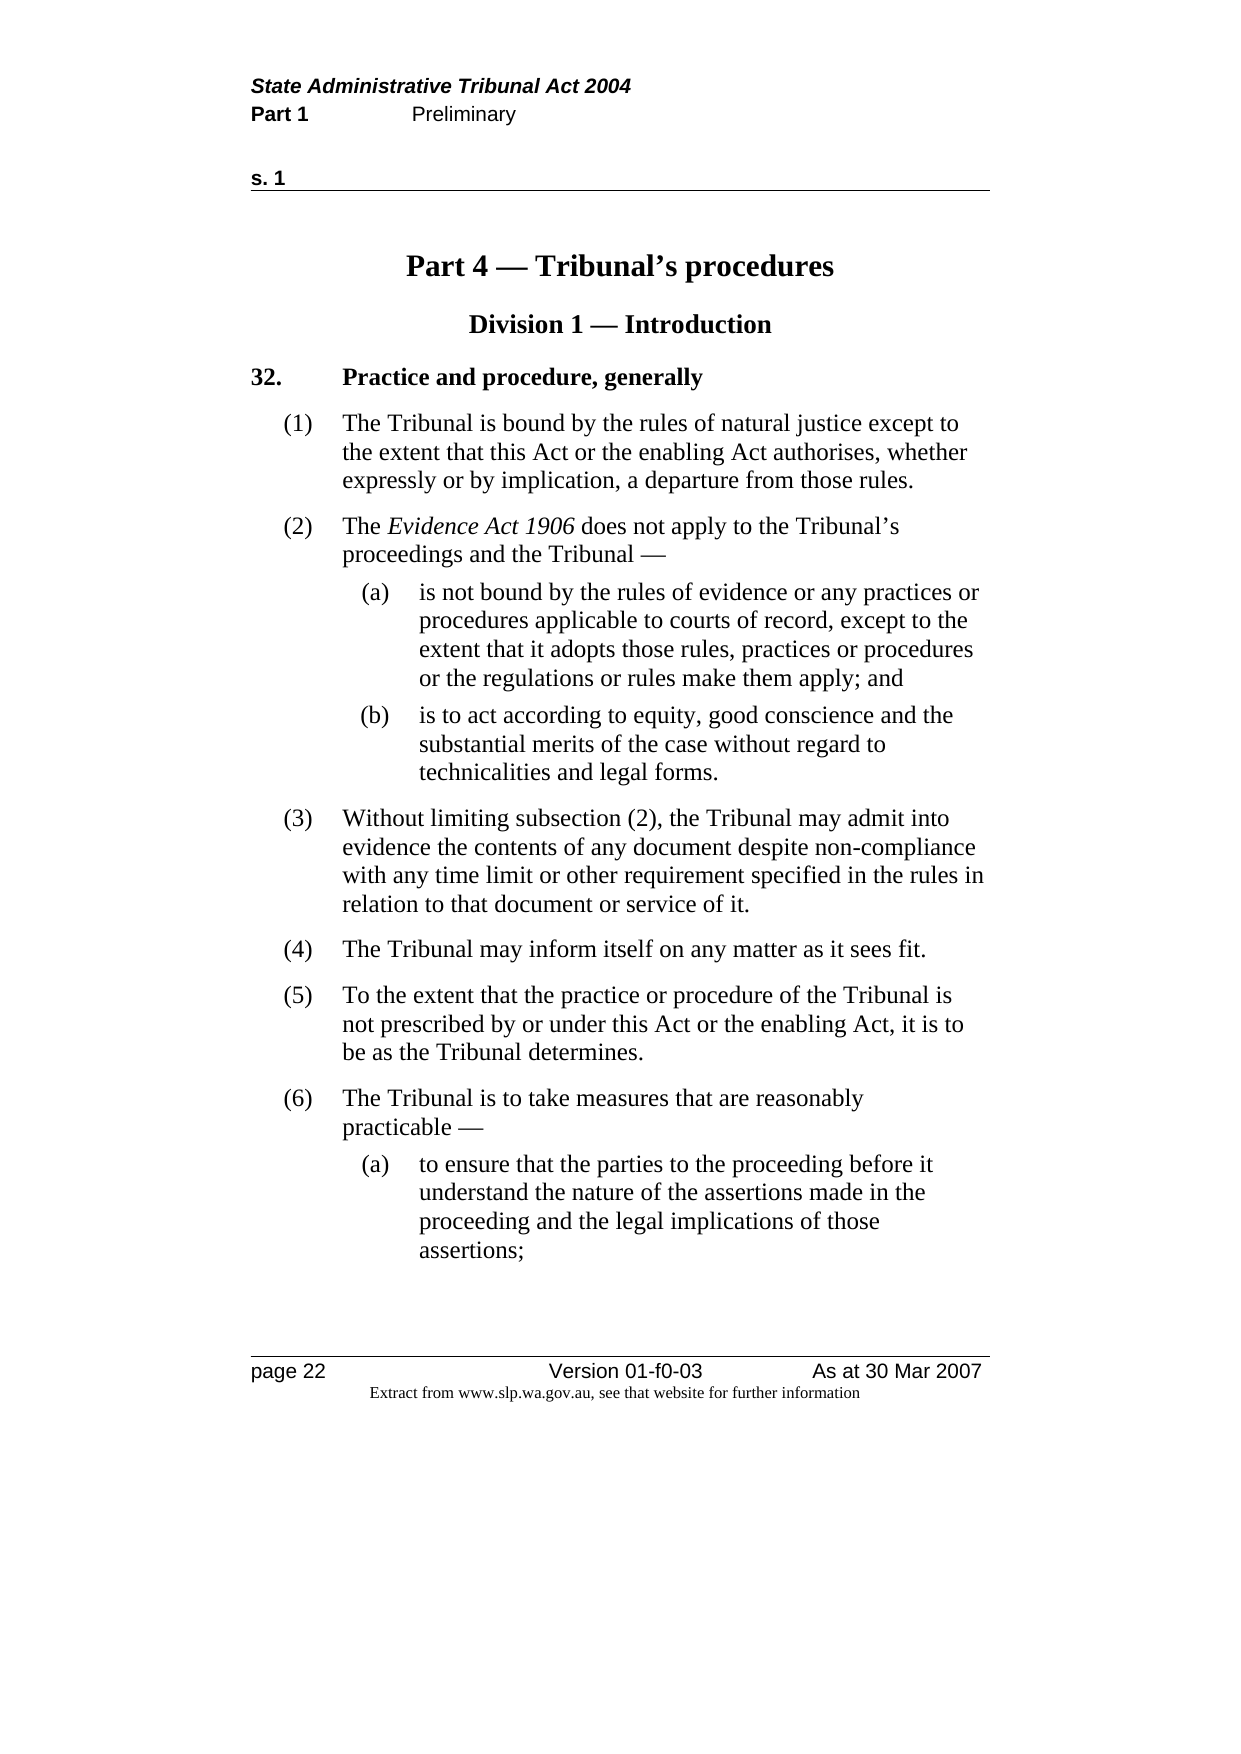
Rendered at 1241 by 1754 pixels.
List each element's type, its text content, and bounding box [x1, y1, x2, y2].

text (3) Without limiting subsection (2), the Tribunal may admit into evidence the contents of any document despite non-compliance with any time limit or other requirement specified in the rules in relation to that document or service of it. [251, 803, 990, 918]
text (a) is not bound by the rules of evidence or any practices or procedures applicable to courts of record, except to the extent that it adopts those rules, practices or procedures or the regulations or rules make them apply; and [251, 577, 990, 692]
text (5) To the extent that the practice or procedure of the Tribunal is not prescribed by or under this Act or the enabling Act, it is to be as the Tribunal determines. [251, 980, 990, 1066]
subtitle Division 1 — Introduction [251, 308, 990, 339]
subtitle Part 4 — Tribunal’s procedures [251, 247, 990, 283]
text (a) to ensure that the parties to the proceeding before it understand the nature of the assertions made in the proceeding and the legal implications of those assertions; [251, 1149, 990, 1264]
text (4) The Tribunal may inform itself on any matter as it sees fit. [251, 934, 990, 963]
text (6) The Tribunal is to take measures that are reasonably practicable — [251, 1083, 990, 1140]
subtitle 32. Practice and procedure, generally [251, 362, 990, 391]
text (2) The Evidence Act 1906 does not apply to the Tribunal’s proceedings and the Tribunal — [251, 511, 990, 568]
text (b) is to act according to equity, good conscience and the substantial merits of the case without regard to technicalities and legal forms. [251, 700, 990, 786]
text (1) The Tribunal is bound by the rules of natural justice except to the extent that this Act or the enabling Act authorises, whether expressly or by implication, a departure from those rules. [251, 408, 990, 494]
